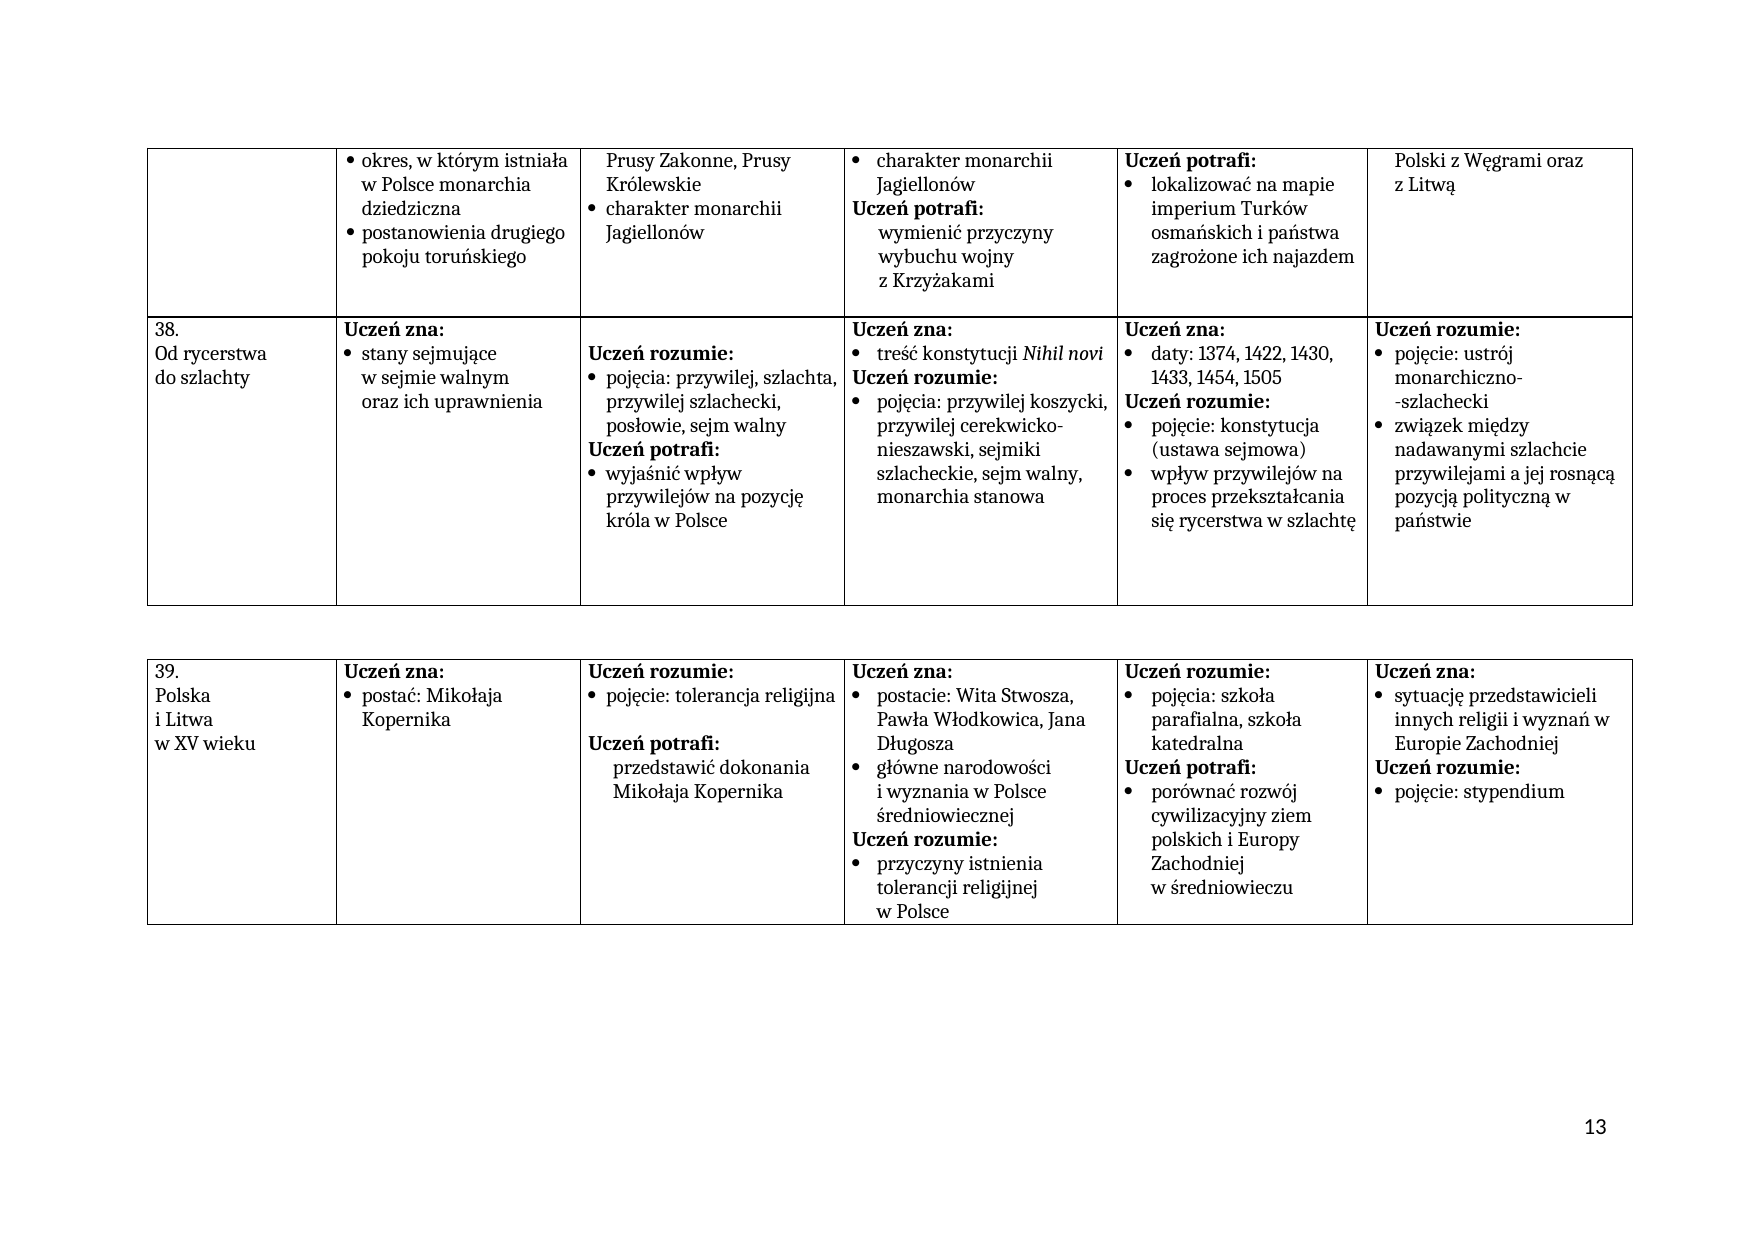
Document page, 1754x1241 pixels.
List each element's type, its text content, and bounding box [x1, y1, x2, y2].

table_cell Uczeń zna: daty: 1374, 1422, 1430, 1433, 1454, 1505 Uczeń rozumie: pojęcie: konstytucja (ustawa sejmowa) wpływ przywilejów na proces przekształcania się rycerstwa w szlachtę [1118, 318, 1367, 605]
table_cell Uczeń zna: stany sejmujące w sejmie walnym oraz ich uprawnienia [337, 318, 580, 605]
table_header Uczeń zna: postacie: Wita Stwosza, Pawła Włodkowica, Jana Długosza główne narodowości i wyznania w Polsce średniowiecznej Uczeń rozumie: przyczyny istnienia tolerancji religijnej w Polsce [845, 660, 1117, 923]
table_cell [1118, 149, 1367, 316]
table_cell Uczeń zna: treść konstytucji Nihil novi Uczeń rozumie: pojęcia: przywilej koszycki, przywilej cerekwicko-nieszawski, sejmiki szlacheckie, sejm walny, monarchia stanowa [845, 318, 1117, 605]
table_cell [581, 149, 844, 316]
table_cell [845, 149, 1117, 316]
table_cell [337, 149, 580, 316]
table_cell Uczeń rozumie: pojęcia: przywilej, szlachta, przywilej szlachecki, posłowie, sejm walny Uczeń potrafi: wyjaśnić wpływ przywilejów na pozycję króla w Polsce [581, 318, 844, 605]
table_header Uczeń rozumie: pojęcia: szkoła parafialna, szkoła katedralna Uczeń potrafi: porównać rozwój cywilizacyjny ziem polskich i Europy Zachodniej w średniowieczu [1118, 660, 1367, 923]
table_header Uczeń rozumie: pojęcie: tolerancja religijna Uczeń potrafi: przedstawić dokonania Mikołaja Kopernika [581, 660, 844, 923]
table_header 39. Polska i Litwa w XV wieku [148, 660, 336, 923]
table_header Uczeń zna: postać: Mikołaja Kopernika [337, 660, 580, 923]
table_cell 38. Od rycerstwa do szlachty [148, 318, 336, 605]
table_header Uczeń zna: sytuację przedstawicieli innych religii i wyznań w Europie Zachodniej Uczeń rozumie: pojęcie: stypendium [1368, 660, 1632, 923]
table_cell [1368, 149, 1632, 316]
table_cell Uczeń rozumie: pojęcie: ustrój monarchiczno- -szlachecki związek między nadawanymi szlachcie przywilejami a jej rosnącą pozycją polityczną w państwie [1368, 318, 1632, 605]
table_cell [148, 149, 336, 316]
